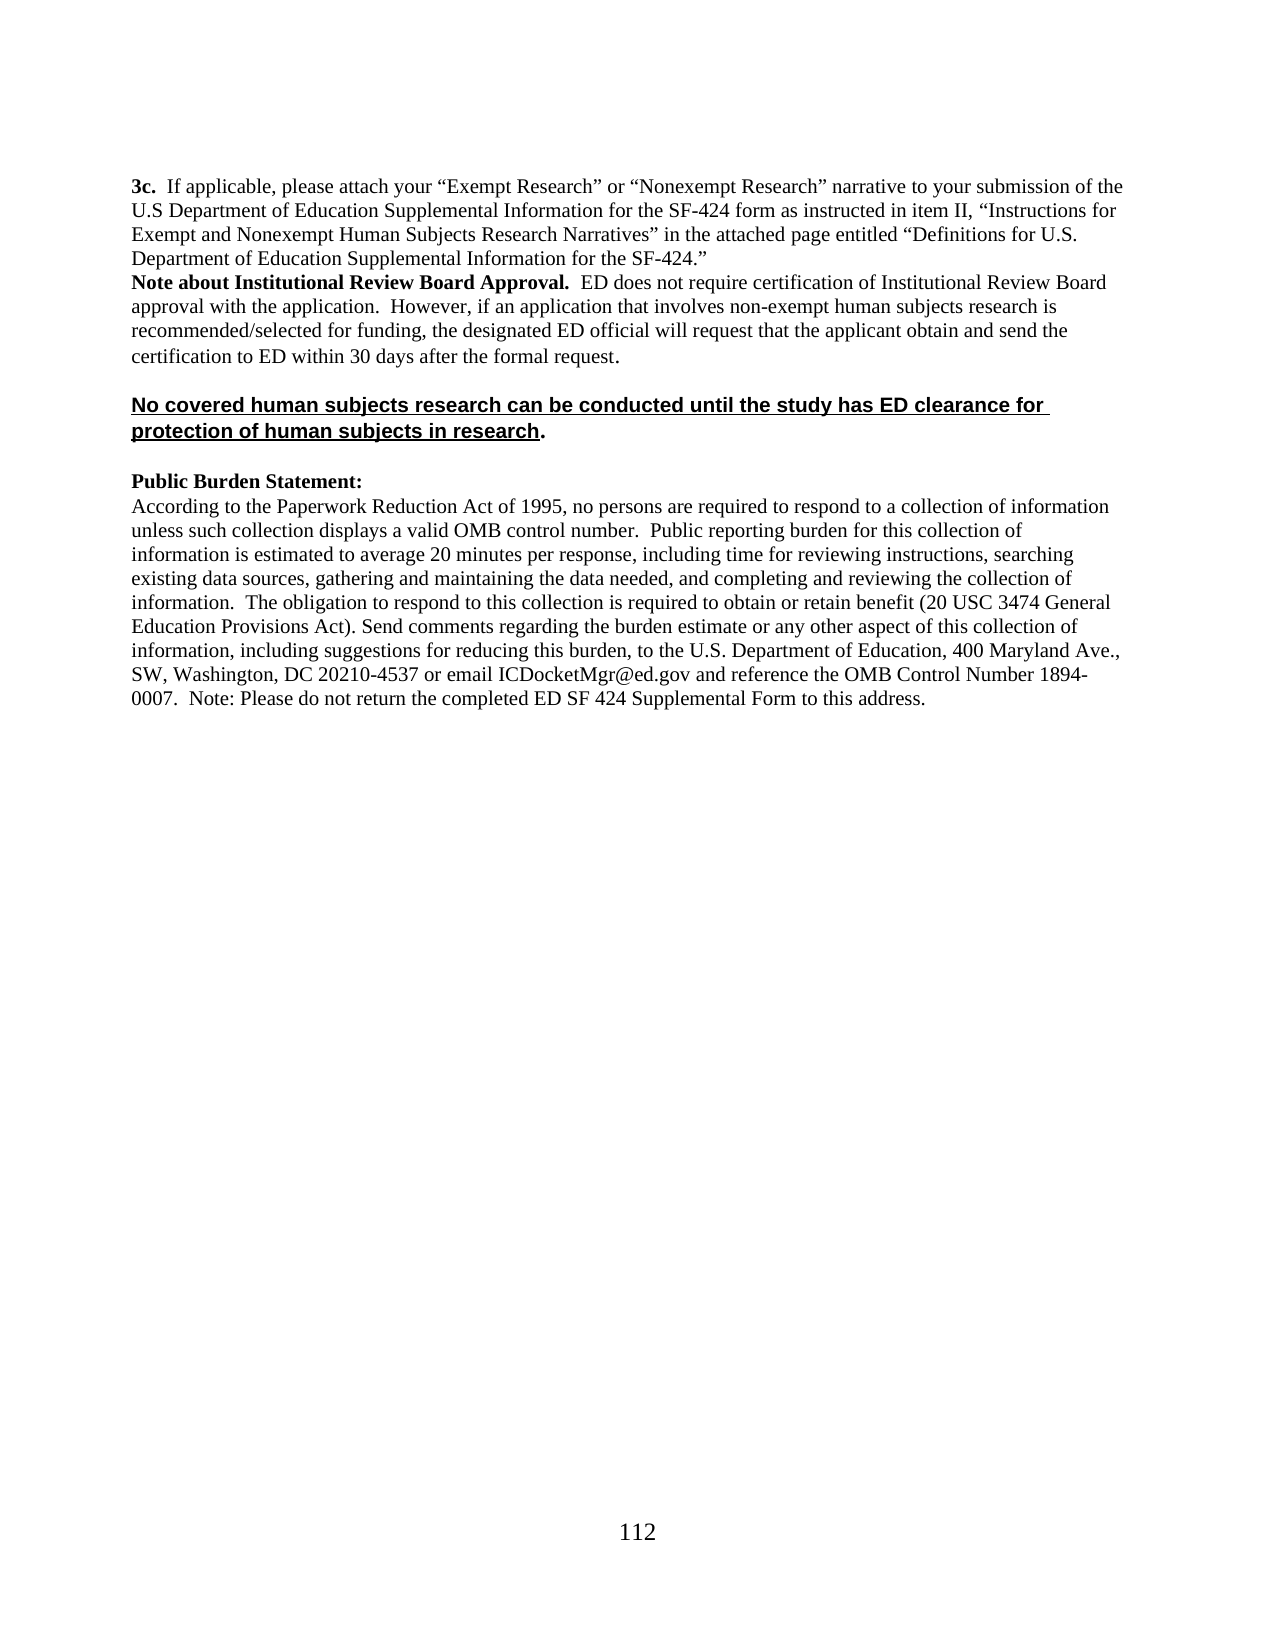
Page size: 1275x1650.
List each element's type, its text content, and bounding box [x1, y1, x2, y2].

text Public Burden Statement: [131, 469, 1125, 493]
text According to the Paperwork Reduction Act of 1995, no persons are required to respond to a collection of information unless such collection displays a valid OMB control number. Public reporting burden for this collection of information is estimated to average 20 minutes per response, including time for reviewing instructions, searching existing data sources, gathering and maintaining the data needed, and completing and reviewing the collection of information. The obligation to respond to this collection is required to obtain or retain benefit (20 USC 3474 General Education Provisions Act). Send comments regarding the burden estimate or any other aspect of this collection of information, including suggestions for reducing this burden, to the U.S. Department of Education, 400 Maryland Ave., SW, Washington, DC 20210-4537 or email ICDocketMgr@ed.gov and reference the OMB Control Number 1894-0007. Note: Please do not return the completed ED SF 424 Supplemental Form to this address. [131, 493, 1125, 710]
text 3c. If applicable, please attach your “Exempt Research” or “Nonexempt Research” narrative to your submission of the U.S Department of Education Supplemental Information for the SF-424 form as instructed in item II, “Instructions for Exempt and Nonexempt Human Subjects Research Narratives” in the attached page entitled “Definitions for U.S. Department of Education Supplemental Information for the SF-424.” [131, 174, 1125, 270]
text No covered human subjects research can be conducted until the study has ED clearance for protection of human subjects in research. [131, 393, 1125, 443]
text Note about Institutional Review Board Approval. ED does not require certification of Institutional Review Board approval with the application. However, if an application that involves non-exempt human subjects research is recommended/selected for funding, the designated ED official will request that the applicant obtain and send the certification to ED within 30 days after the formal request. [131, 270, 1125, 369]
